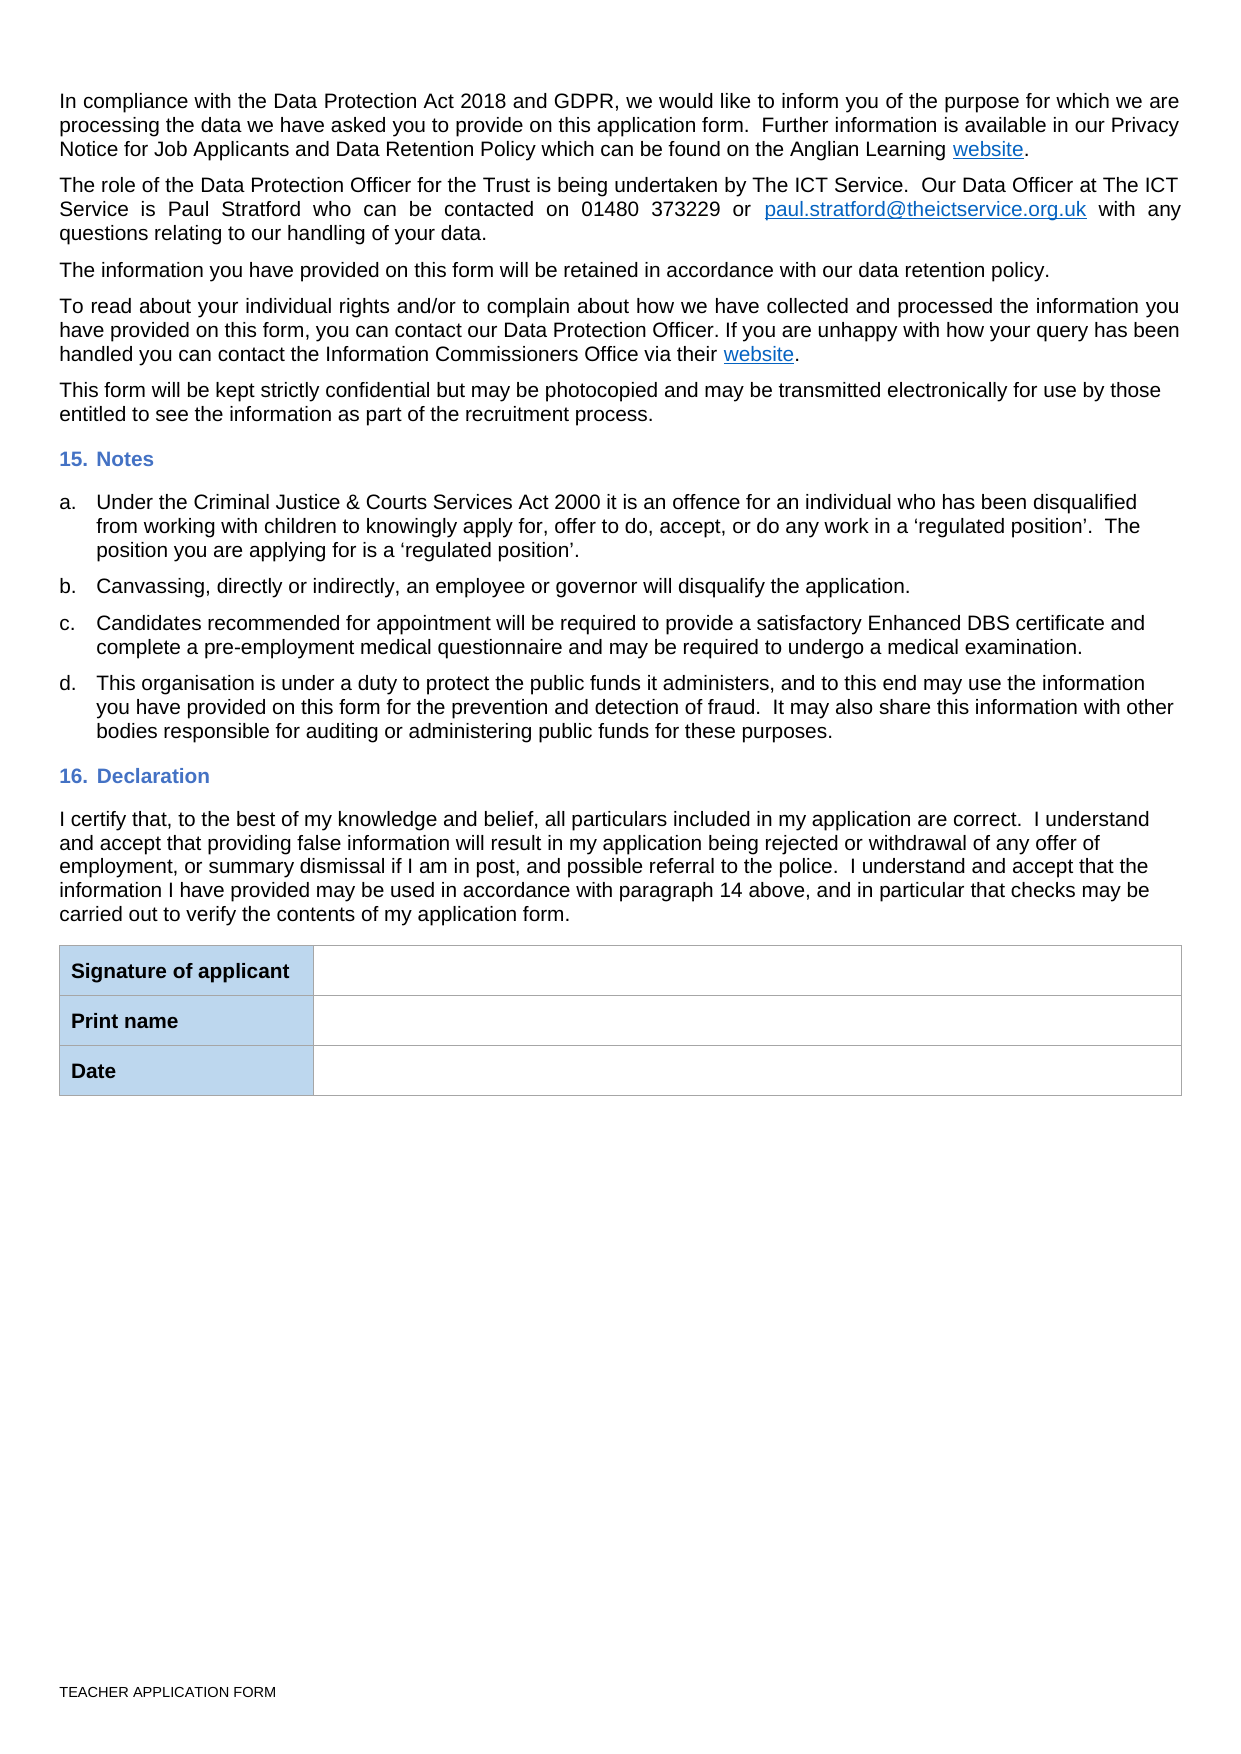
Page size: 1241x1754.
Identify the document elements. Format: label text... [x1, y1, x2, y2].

text In compliance with the Data Protection Act 2018 and GDPR, we would like to inform you of the purpose for which we are processing the data we have asked you to provide on this application form. Further information is available in our Privacy Notice for Job Applicants and Data Retention Policy which can be found on the Anglian Learning website. [59, 89, 1181, 161]
list Candidates recommended for appointment will be required to provide a satisfactory Enhanced DBS certificate and complete a pre-employment medical questionnaire and may be required to undergo a medical examination. [59, 611, 1181, 658]
list Canvassing, directly or indirectly, an employee or governor will disqualify the application. [59, 574, 1181, 598]
text The role of the Data Protection Officer for the Trust is being undertaken by The ICT Service. Our Data Officer at The ICT Service is Paul Stratford who can be contacted on 01480 373229 or paul.stratford@theictservice.org.uk with any questions relating to our handling of your data. [59, 173, 1181, 245]
table_cell Print name [60, 996, 313, 1045]
table_cell [314, 1046, 1181, 1095]
list Notes [59, 447, 1181, 471]
table_header Signature of applicant [60, 946, 313, 995]
table_cell Date [60, 1046, 313, 1095]
table_header [314, 946, 1181, 995]
list This organisation is under a duty to protect the public funds it administers, and to this end may use the information you have provided on this form for the prevention and detection of fraud. It may also share this information with other bodies responsible for auditing or administering public funds for these purposes. [59, 671, 1181, 743]
table_cell [314, 996, 1181, 1045]
text This form will be kept strictly confidential but may be photocopied and may be transmitted electronically for use by those entitled to see the information as part of the recruitment process. [59, 378, 1181, 426]
list Declaration [59, 764, 1181, 788]
text The information you have provided on this form will be retained in accordance with our data retention policy. [59, 257, 1181, 281]
text I certify that, to the best of my knowledge and belief, all particulars included in my application are correct. I understand and accept that providing false information will result in my application being rejected or withdrawal of any offer of employment, or summary dismissal if I am in post, and possible referral to the police. I understand and accept that the information I have provided may be used in accordance with paragraph 14 above, and in particular that checks may be carried out to verify the contents of my application form. [59, 806, 1181, 926]
list Under the Criminal Justice & Courts Services Act 2000 it is an offence for an individual who has been disqualified from working with children to knowingly apply for, offer to do, accept, or do any work in a ‘regulated position’. The position you are applying for is a ‘regulated position’. [59, 490, 1181, 562]
text To read about your individual rights and/or to complain about how we have collected and processed the information you have provided on this form, you can contact our Data Protection Officer. If you are unhappy with how your query has been handled you can contact the Information Commissioners Office via their website. [59, 294, 1181, 366]
